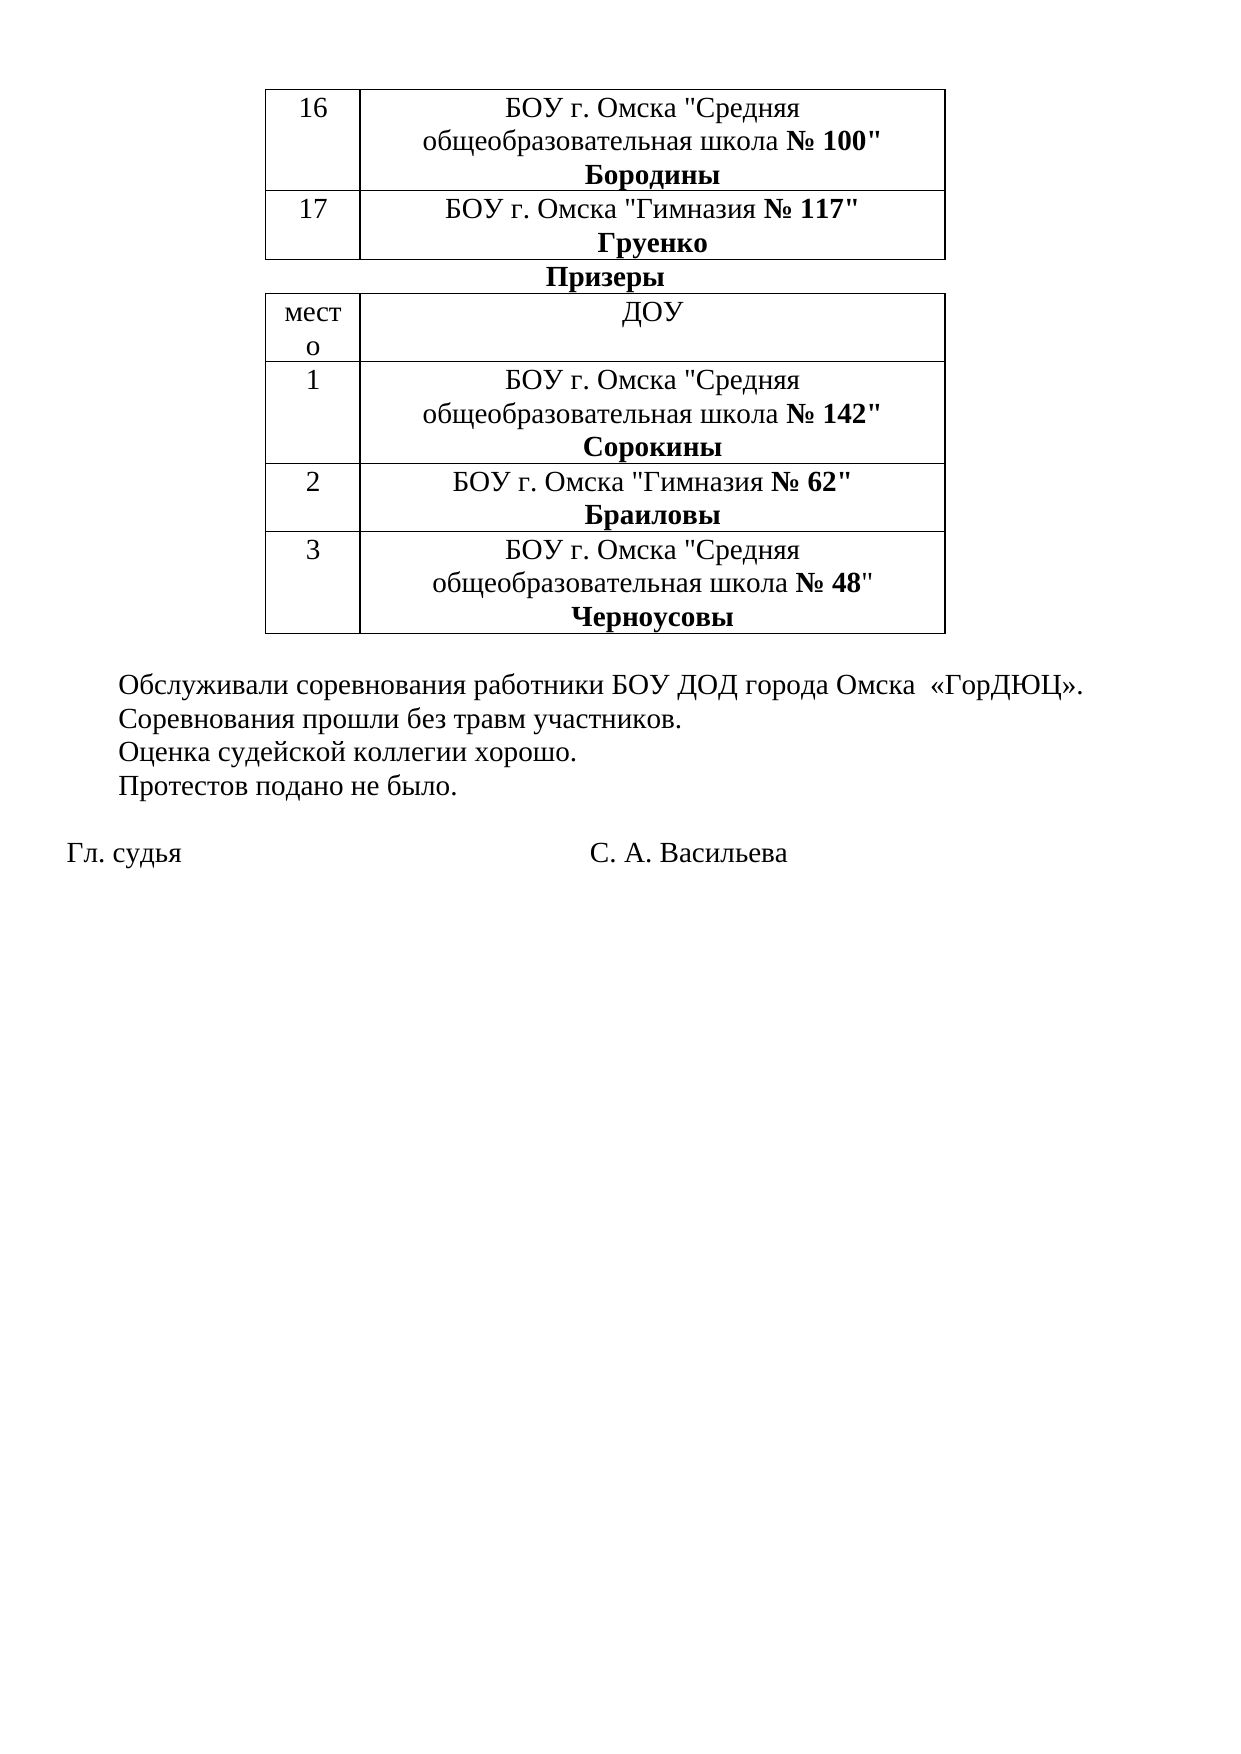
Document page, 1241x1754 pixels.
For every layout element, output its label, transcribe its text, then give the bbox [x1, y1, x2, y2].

text Протестов подано не было. [59, 768, 1152, 801]
text Соревнования прошли без травм участников. [59, 701, 1152, 734]
table_cell 1 [266, 362, 359, 463]
text Гл. судья С. А. Васильева [59, 835, 1152, 868]
table_cell БОУ г. Омска "Средняя общеобразовательная школа № 142" Сорокины [361, 362, 944, 463]
text Оценка судейской коллегии хорошо. [59, 734, 1152, 768]
table_cell БОУ г. Омска "Средняя общеобразовательная школа № 100" Бородины [361, 90, 944, 190]
text Обслуживали соревнования работники БОУ ДОД города Омска «ГорДЮЦ». [59, 667, 1152, 701]
table_cell 16 [266, 90, 359, 190]
table_header место [266, 294, 359, 361]
table_cell 17 [266, 191, 359, 258]
table_cell 2 [266, 464, 359, 531]
text Призеры [59, 259, 1152, 293]
table_cell 3 [266, 532, 359, 633]
table_cell БОУ г. Омска "Средняя общеобразовательная школа № 48" Черноусовы [361, 532, 944, 633]
table_cell БОУ г. Омска "Гимназия № 62" Браиловы [361, 464, 944, 531]
table_cell БОУ г. Омска "Гимназия № 117" Груенко [361, 191, 944, 258]
table_header ДОУ [361, 294, 944, 361]
